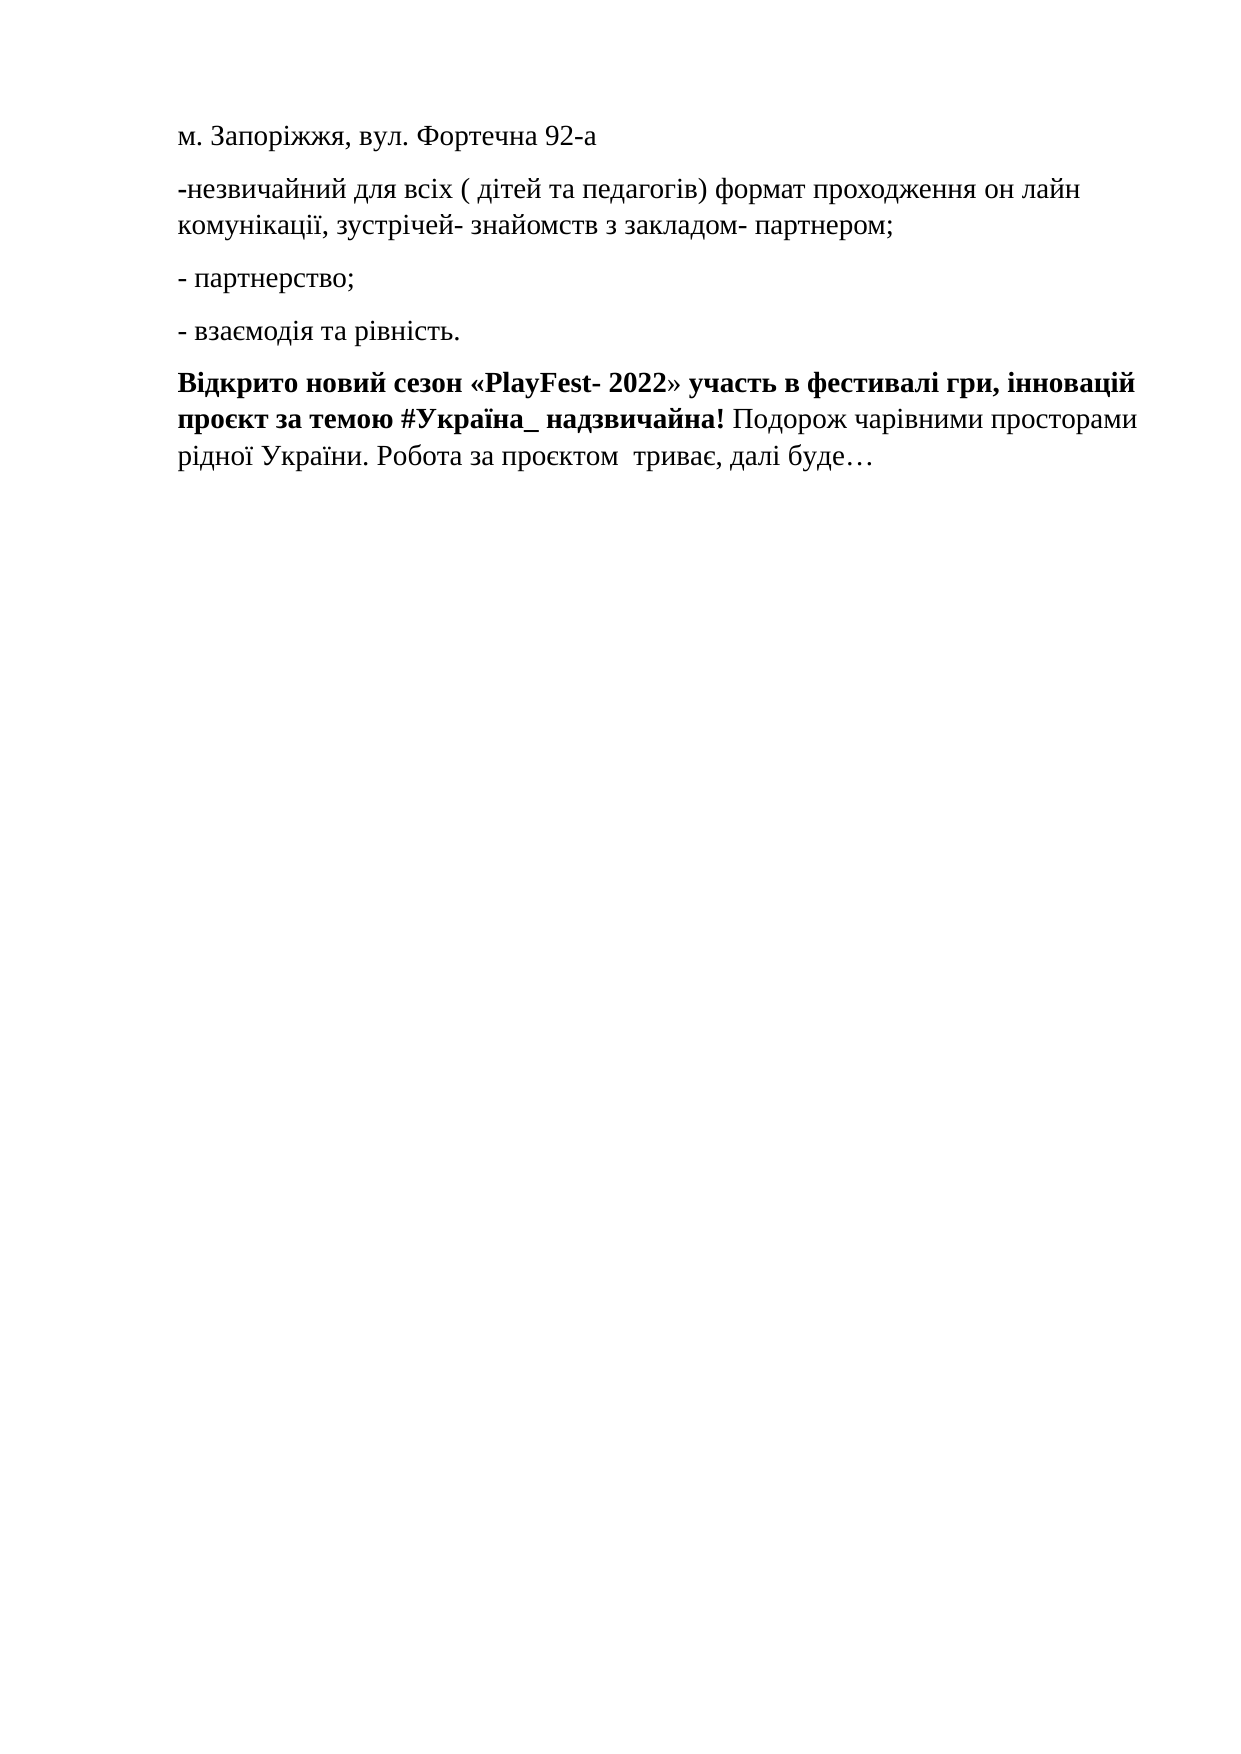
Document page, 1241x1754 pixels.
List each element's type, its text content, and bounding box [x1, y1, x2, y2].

text - взаємодія та рівність. [177, 313, 1152, 346]
text - партнерство; [177, 260, 1152, 293]
text м. Запоріжжя, вул. Фортечна 92-а [177, 118, 1152, 152]
text Відкрито новий сезон «PlayFest- 2022» участь в фестивалі гри, інновацій проєкт за темою #Україна_ надзвичайна! Подорож чарівними просторами рідної України. Робота за проєктом триває, далі буде… [177, 366, 1152, 471]
text -незвичайний для всіх ( дітей та педагогів) формат проходження он лайн комунікації, зустрічей- знайомств з закладом- партнером; [177, 171, 1152, 241]
